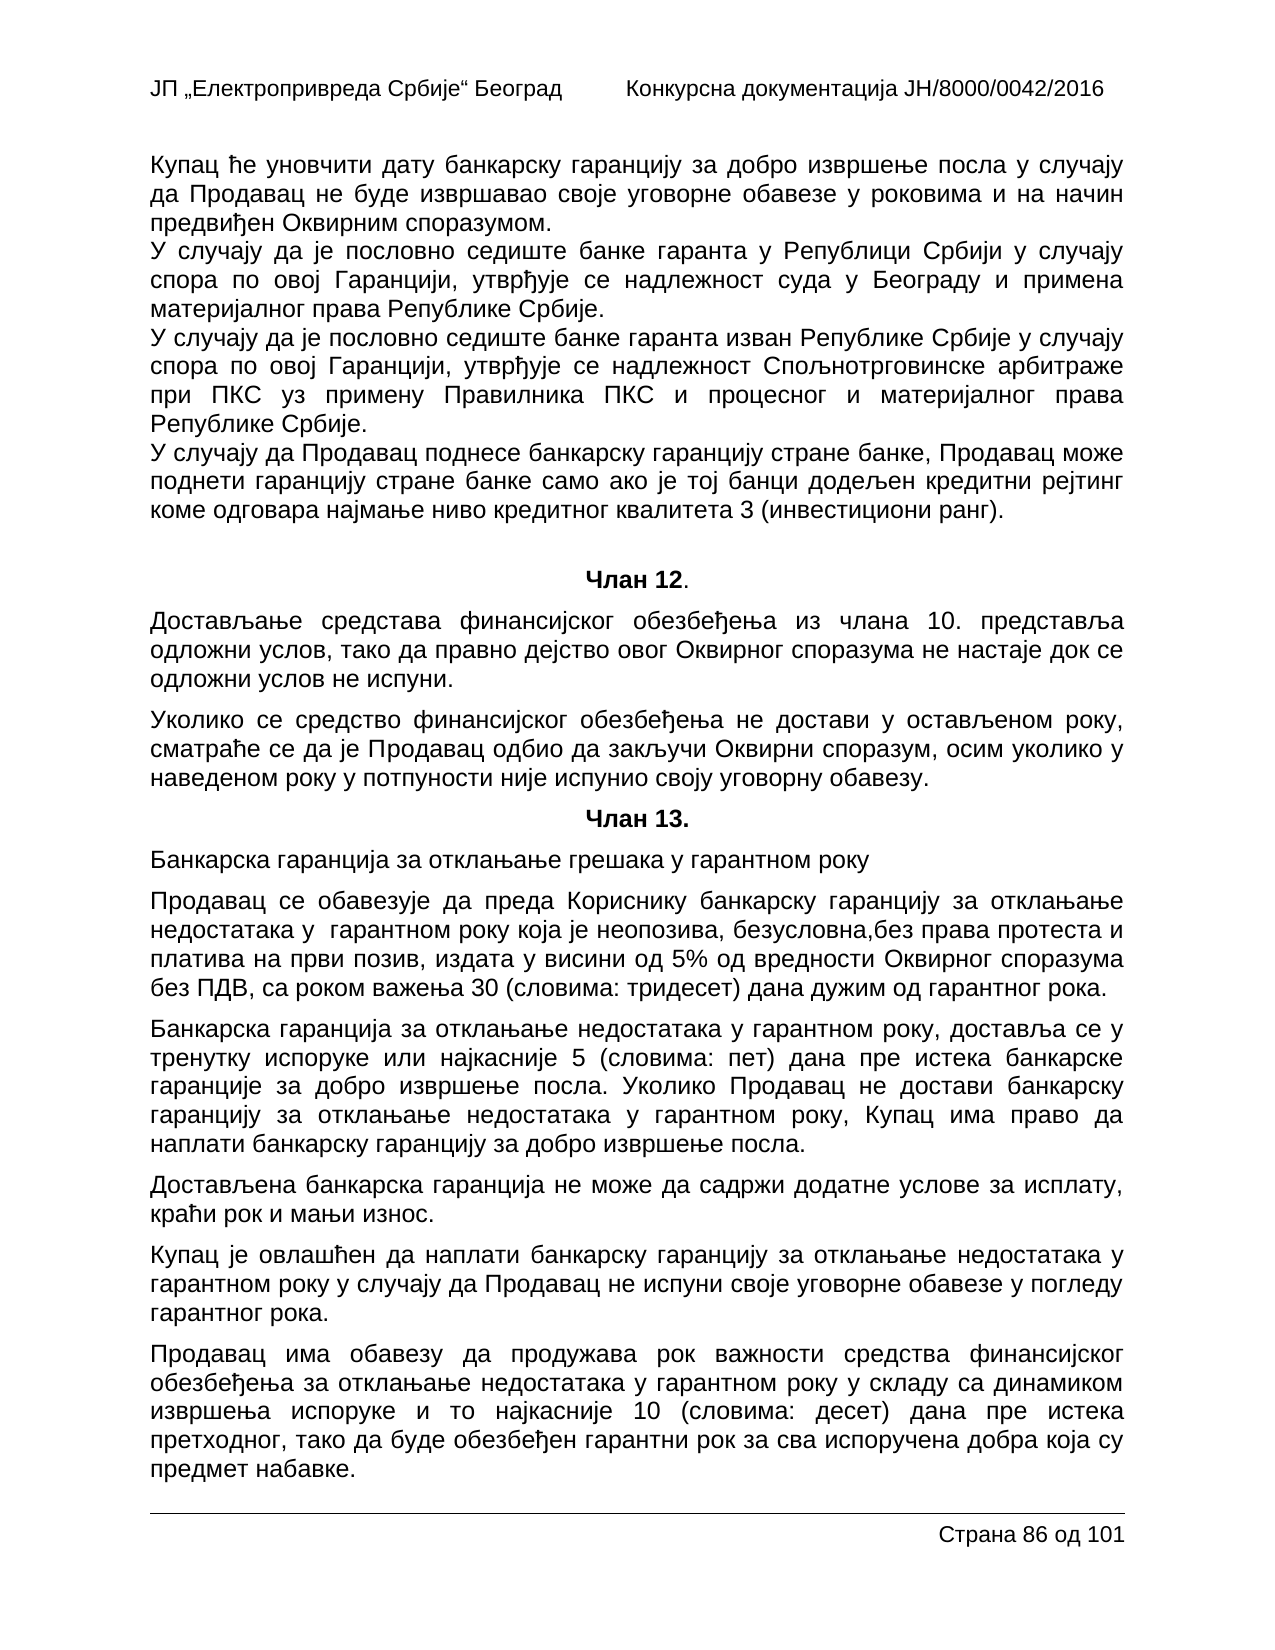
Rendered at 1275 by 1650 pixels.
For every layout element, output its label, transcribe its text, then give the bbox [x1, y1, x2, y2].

text Продавац се обавезује да преда Кориснику банкарску гаранцију за отклањање недостатака у гарантном року која је неопозива, безусловна,без права протеста и платива на први позив, издата у висини од 5% од вредности Оквирног споразума без ПДВ, са роком важења 30 (словима: тридесет) дана дужим од гарантног рока. [150, 886, 1125, 1001]
text Члан 12. [150, 565, 1125, 594]
text Продавац има обавезу да продужава рок важности средства финансијског обезбеђења за отклањање недостатака у гарантном року у складу са динамиком извршења испоруке и то најкасније 10 (словима: десет) дана пре истека претходног, тако да буде обезбеђен гарантни рок за сва испоручена добра која су предмет набавке. [150, 1339, 1125, 1482]
text Члан 13. [150, 804, 1125, 832]
text Достављање средстава финансијског обезбеђења из члана 10. представља одложни услов, тако да правно дејство овог Оквирног споразума не настаје док се одложни услов не испуни. [150, 606, 1125, 692]
text У случају да је пословно седиште банке гаранта у Републици Србији у случају спора по овој Гаранцији, утврђује се надлежност суда у Београду и примена материјалног права Републике Србије. [150, 236, 1125, 322]
text Купац ће уновчити дату банкарску гаранцију за добро извршење посла у случају да Продавац не буде извршавао своје уговорне обавезе у роковима и на начин предвиђен Оквирним споразумом. [150, 150, 1125, 236]
text У случају да је пословно седиште банке гаранта изван Републике Србије у случају спора по овој Гаранцији, утврђује се надлежност Спољнотрговинске арбитраже при ПКС уз примену Правилника ПКС и процесног и материјалног права Републике Србије. [150, 322, 1125, 437]
text Купац је овлашћен да наплати банкарску гаранцију за отклањање недостатака у гарантном року у случају да Продавац не испуни своје уговорне обавезе у погледу гарантног рока. [150, 1240, 1125, 1326]
text У случају да Продавац поднесе банкарску гаранцију стране банке, Продавац може поднети гаранцију стране банке само ако је тој банци додељен кредитни рејтинг коме одговара најмање ниво кредитног квалитета 3 (инвестициони ранг). [150, 437, 1125, 524]
text Уколико се средство финансијског обезбеђења не достави у остављеном року, сматраће се да је Продавац одбио да закључи Оквирни споразум, осим уколико у наведеном року у потпуности није испунио своју уговорну обавезу. [150, 705, 1125, 791]
text Достављена банкарска гаранција не може да садржи додатне услове за исплату, краћи рок и мањи износ. [150, 1170, 1125, 1227]
text Банкарска гаранција за отклањање грешака у гарантном року [150, 845, 1125, 874]
text Банкарска гаранција за отклањање недостатака у гарантном року, доставља се у тренутку испоруке или најкасније 5 (словима: пет) дана пре истека банкарске гаранције за добро извршење посла. Уколико Продавац не достави банкарску гаранцију за отклањање недостатака у гарантном року, Купац има право да наплати банкарску гаранцију за добро извршење посла. [150, 1014, 1125, 1157]
